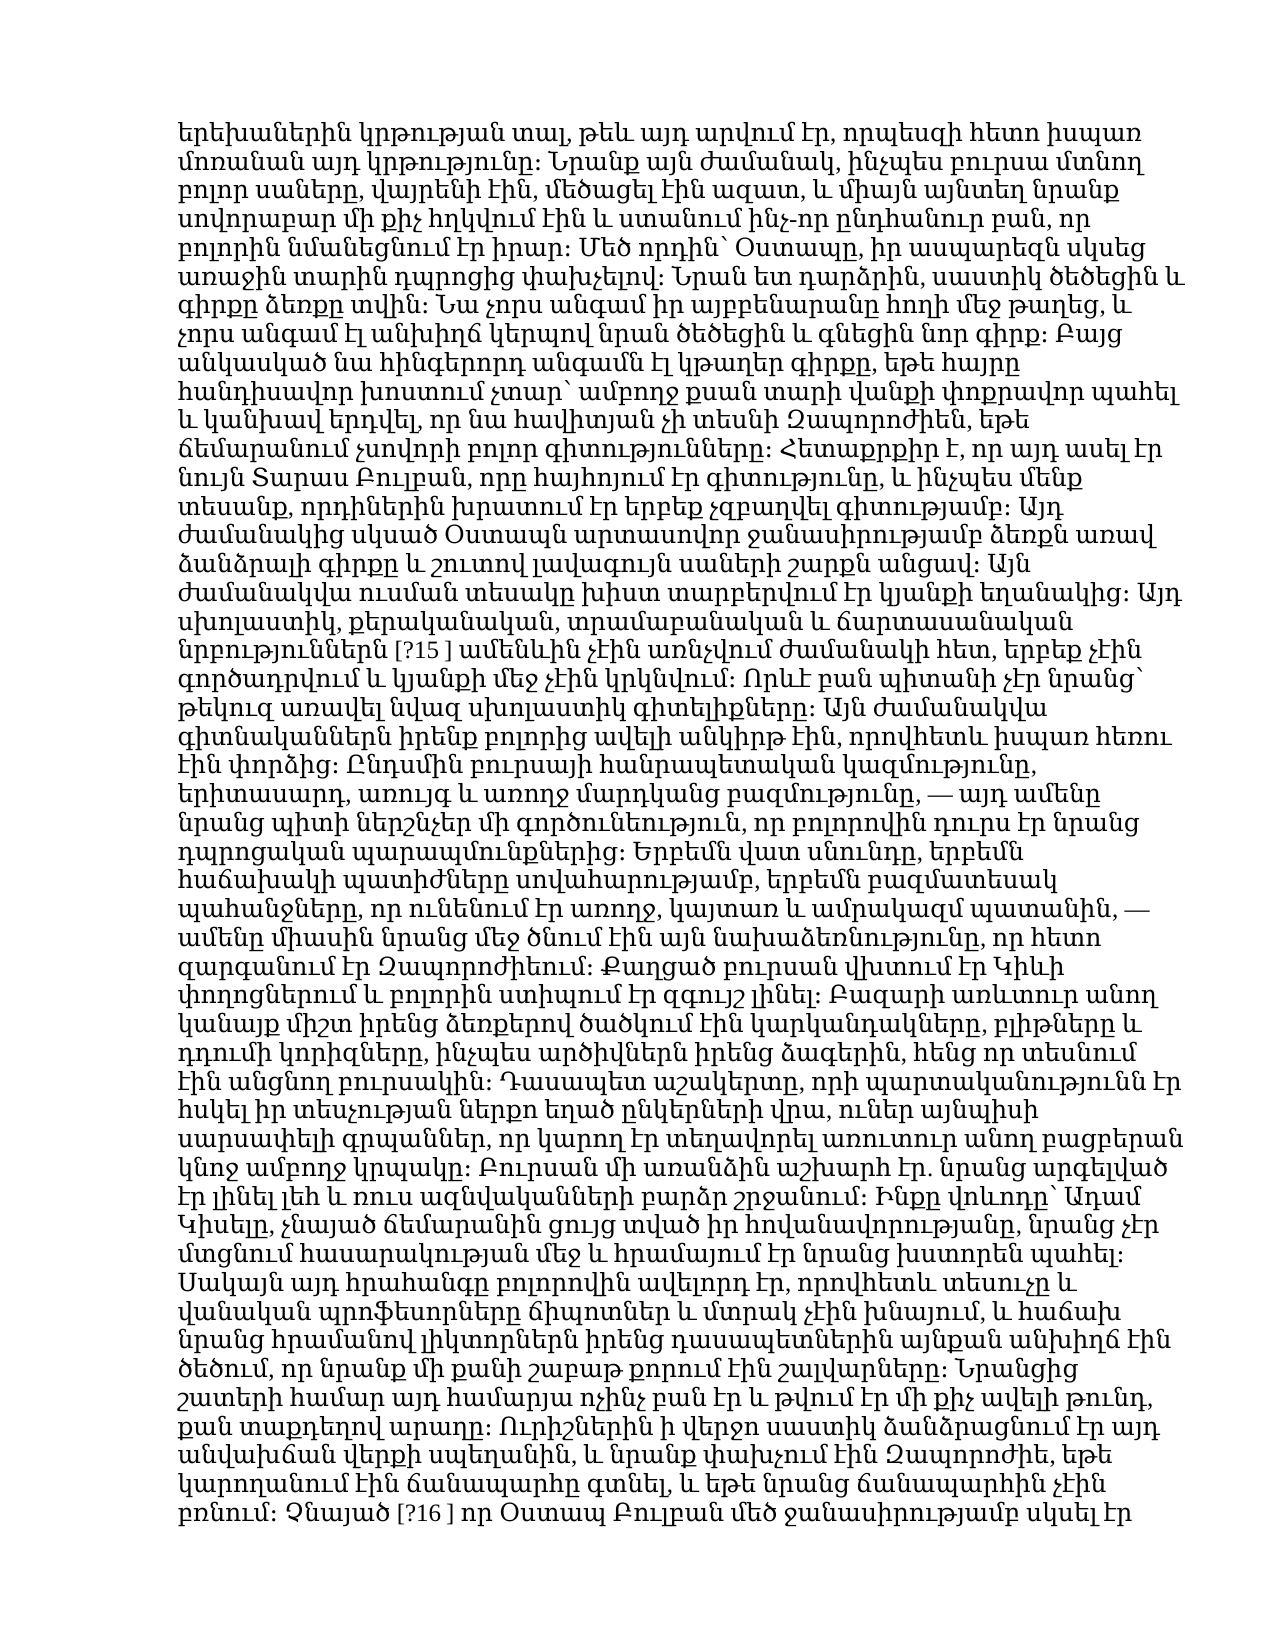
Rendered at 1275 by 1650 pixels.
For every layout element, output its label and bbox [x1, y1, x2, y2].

text [177, 118, 1186, 1527]
